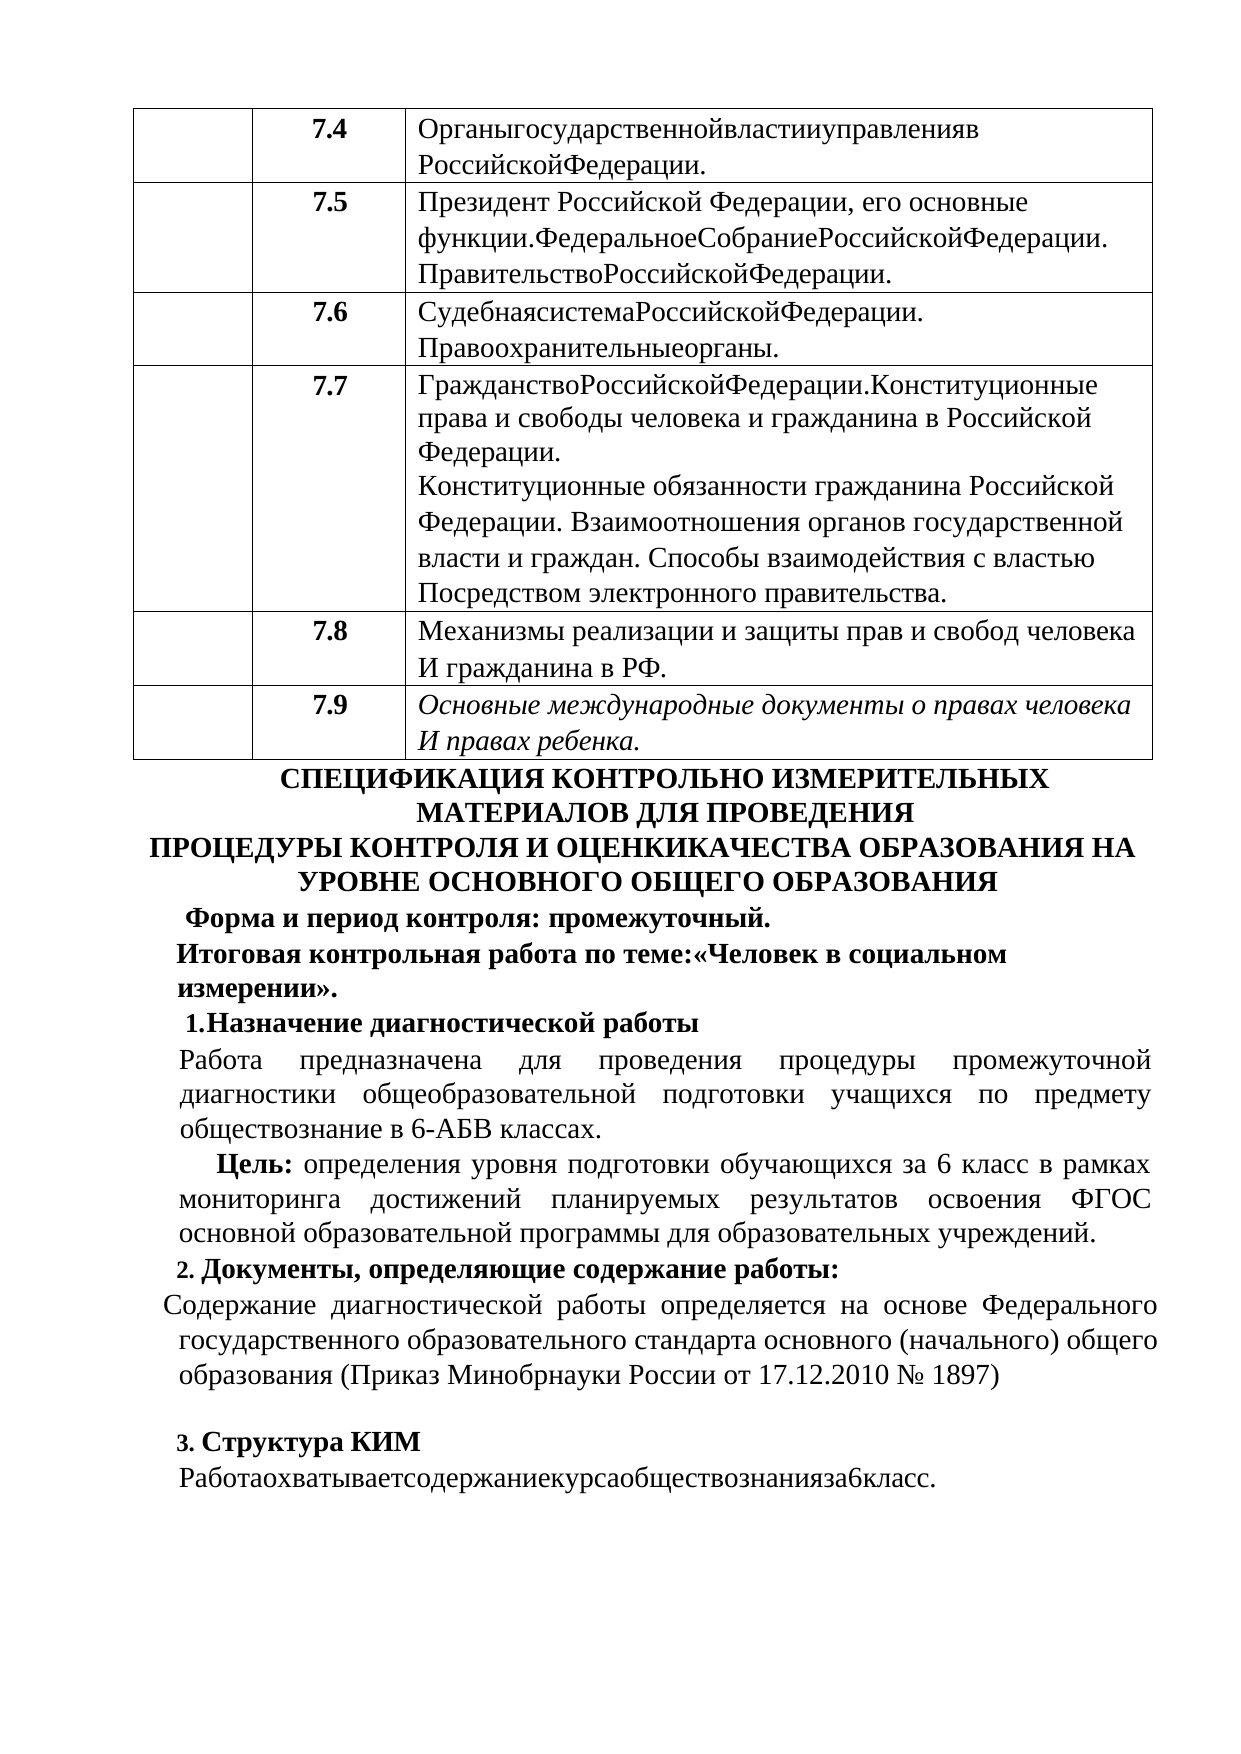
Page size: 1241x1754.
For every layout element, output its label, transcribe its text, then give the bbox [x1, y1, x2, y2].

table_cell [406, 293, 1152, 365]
text Форма и период контроля: промежуточный. [185, 900, 1211, 933]
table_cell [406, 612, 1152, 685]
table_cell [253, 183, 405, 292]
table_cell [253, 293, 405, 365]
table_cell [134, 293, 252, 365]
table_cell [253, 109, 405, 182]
text Работаохватываетсодержаниекурсаобществознанияза6класс. [178, 1460, 1211, 1493]
text Работа предназначена для проведения процедуры промежуточной диагностики общеобразовательной подготовки учащихся по предмету обществознание в 6-АБВ классах. [178, 1042, 1152, 1144]
list Документы, определяющие содержание работы: [176, 1251, 1211, 1284]
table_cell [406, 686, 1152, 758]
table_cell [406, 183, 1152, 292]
text ПРОЦЕДУРЫ КОНТРОЛЯ И ОЦЕНКИКАЧЕСТВА ОБРАЗОВАНИЯ НА УРОВНЕ ОСНОВНОГО ОБЩЕГО ОБРАЗОВАНИЯ [149, 830, 1158, 898]
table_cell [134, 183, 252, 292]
text Цель: определения уровня подготовки обучающихся за 6 класс в рамках мониторинга достижений планируемых результатов освоения ФГОС основной образовательной программы для образовательных учреждений. [178, 1146, 1152, 1249]
text Содержание диагностической работы определяется на основе Федерального государственного образовательного стандарта основного (начального) общего образования (Приказ Минобрнауки России от 17.12.2010 № 1897) [163, 1287, 1158, 1391]
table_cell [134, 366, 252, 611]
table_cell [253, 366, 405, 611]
list Назначение диагностической работы [185, 1006, 1211, 1039]
list Структура КИМ [176, 1424, 1211, 1458]
text СПЕЦИФИКАЦИЯ КОНТРОЛЬНО ИЗМЕРИТЕЛЬНЫХ МАТЕРИАЛОВ ДЛЯ ПРОВЕДЕНИЯ [279, 761, 1158, 829]
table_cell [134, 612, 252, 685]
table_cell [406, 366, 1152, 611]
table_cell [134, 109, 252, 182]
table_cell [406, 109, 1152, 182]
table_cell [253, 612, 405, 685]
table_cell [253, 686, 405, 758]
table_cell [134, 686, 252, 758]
text Итоговая контрольная работа по теме:«Человек в социальном измерении». [176, 936, 1158, 1003]
